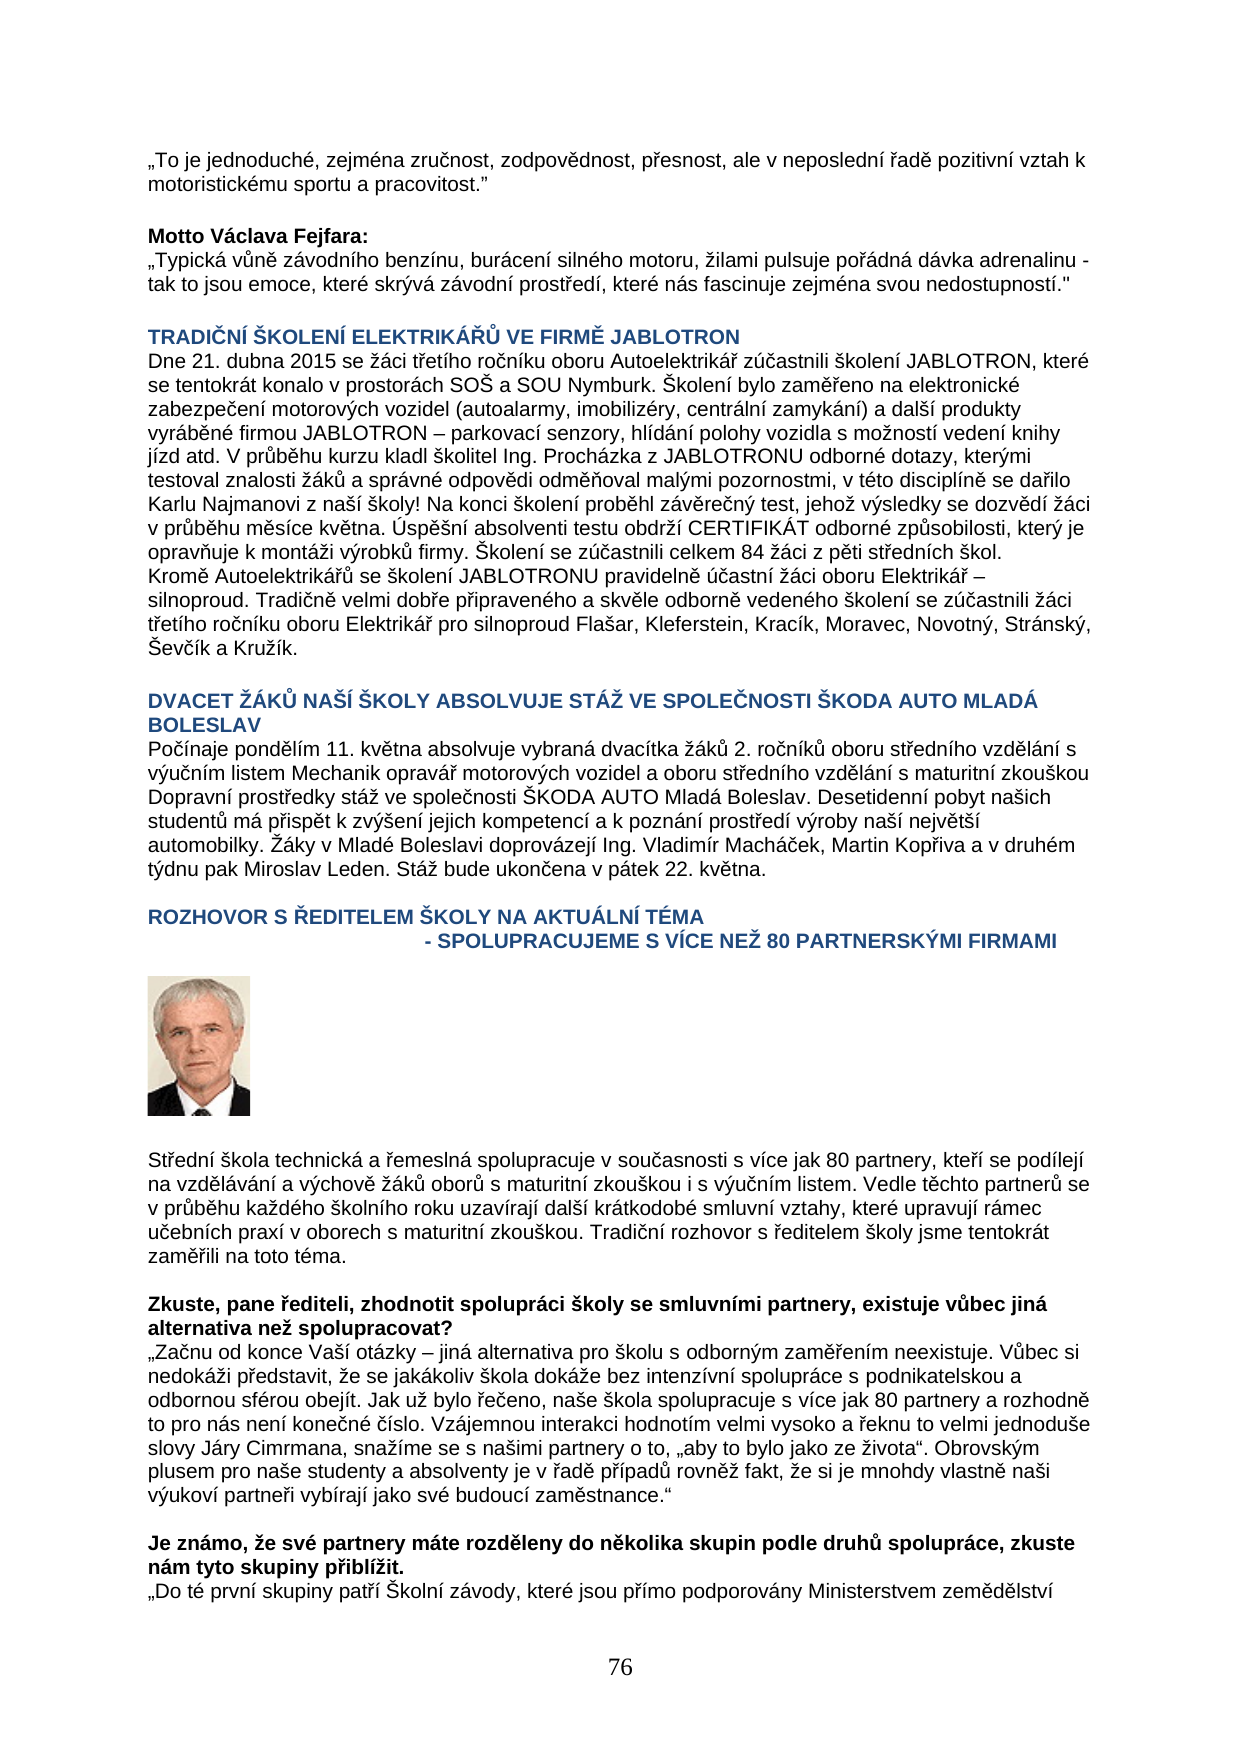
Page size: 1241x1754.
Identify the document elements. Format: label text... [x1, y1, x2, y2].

text TRADIČNÍ ŠKOLENÍ ELEKTRIKÁŘŮ VE FIRMĚ JABLOTRON Dne 21. dubna 2015 se žáci třetího ročníku oboru Autoelektrikář zúčastnili školení JABLOTRON, které se tentokrát konalo v prostorách SOŠ a SOU Nymburk. Školení bylo zaměřeno na elektronické zabezpečení motorových vozidel (autoalarmy, imobilizéry, centrální zamykání) a další produkty vyráběné firmou JABLOTRON – parkovací senzory, hlídání polohy vozidla s možností vedení knihy jízd atd. V průběhu kurzu kladl školitel Ing. Procházka z JABLOTRONU odborné dotazy, kterými testoval znalosti žáků a správné odpovědi odměňoval malými pozornostmi, v této disciplíně se dařilo Karlu Najmanovi z naší školy! Na konci školení proběhl závěrečný test, jehož výsledky se dozvědí žáci v průběhu měsíce května. Úspěšní absolventi testu obdrží CERTIFIKÁT odborné způsobilosti, který je opravňuje k montáži výrobků firmy. Školení se zúčastnili celkem 84 žáci z pěti středních škol. Kromě Autoelektrikářů se školení JABLOTRONU pravidelně účastní žáci oboru Elektrikář – silnoproud. Tradičně velmi dobře připraveného a skvěle odborně vedeného školení se zúčastnili žáci třetího ročníku oboru Elektrikář pro silnoproud Flašar, Kleferstein, Kracík, Moravec, Novotný, Stránský, Ševčík a Kružík. [148, 324, 1093, 660]
text „Typická vůně závodního benzínu, burácení silného motoru, žilami pulsuje pořádná dávka adrenalinu - tak to jsou emoce, které skrývá závodní prostředí, které nás fascinuje zejména svou nedostupností." [148, 247, 1093, 295]
text Motto Václava Fejfara: [148, 223, 1093, 247]
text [148, 977, 1093, 1603]
picture [147, 976, 251, 1116]
text „To je jednoduché, zejména zručnost, zodpovědnost, přesnost, ale v neposlední řadě pozitivní vztah k motoristickému sportu a pracovitost.” [148, 148, 1093, 196]
text DVACET ŽÁKŮ NAŠÍ ŠKOLY ABSOLVUJE STÁŽ VE SPOLEČNOSTI ŠKODA AUTO MLADÁ BOLESLAV Počínaje pondělím 11. května absolvuje vybraná dvacítka žáků 2. ročníků oboru středního vzdělání s výučním listem Mechanik opravář motorových vozidel a oboru středního vzdělání s maturitní zkouškou Dopravní prostředky stáž ve společnosti ŠKODA AUTO Mladá Boleslav. Desetidenní pobyt našich studentů má přispět k zvýšení jejich kompetencí a k poznání prostředí výroby naší největší automobilky. Žáky v Mladé Boleslavi doprovázejí Ing. Vladimír Macháček, Martin Kopřiva a v druhém týdnu pak Miroslav Leden. Stáž bude ukončena v pátek 22. května. ROZHOVOR S ŘEDITELEM ŠKOLY NA AKTUÁLNÍ TÉMA [148, 689, 1093, 929]
text - SPOLUPRACUJEME S VÍCE NEŽ 80 PARTNERSKÝMI FIRMAMI [148, 929, 1093, 953]
